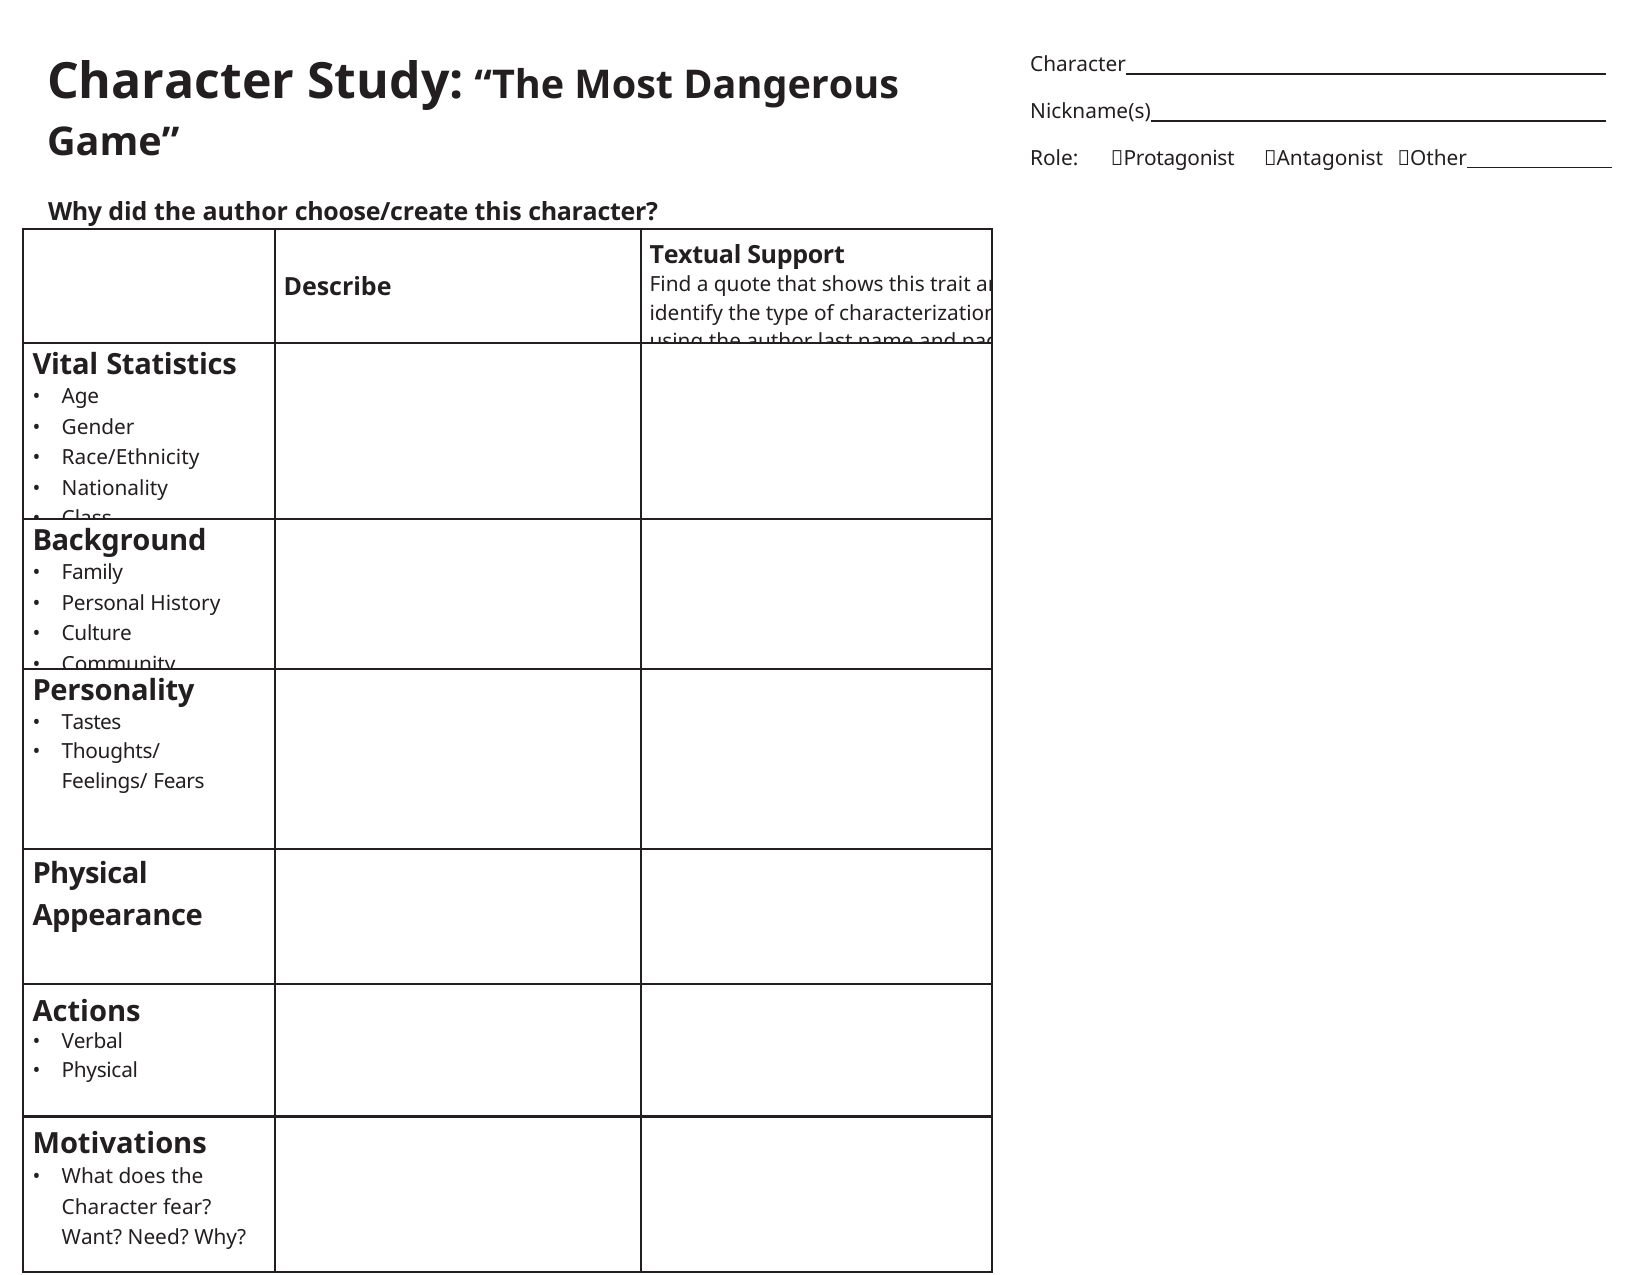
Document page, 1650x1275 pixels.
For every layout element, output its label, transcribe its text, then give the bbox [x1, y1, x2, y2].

table_cell [642, 985, 991, 1115]
table_cell [642, 344, 991, 518]
table_cell [642, 520, 991, 668]
table_cell [276, 344, 640, 518]
table_header Describe [276, 230, 640, 342]
table_header [24, 230, 274, 342]
table_cell [276, 670, 640, 848]
table_cell Background Family Personal History Culture Community [24, 520, 274, 668]
table_cell [642, 670, 991, 848]
table_cell Motivations What does the Character fear? Want? Need? Why? [24, 1118, 274, 1271]
table_cell [642, 1118, 991, 1271]
table_header Textual Support Find a quote that shows this trait and identify the type of characterization. Cite it using the author last name and page number. [642, 230, 991, 342]
table_cell [276, 985, 640, 1115]
table_cell [276, 520, 640, 668]
table_cell [642, 850, 991, 983]
table_cell [276, 1118, 640, 1271]
text Character Study: “The Most Dangerous Game” [47, 45, 978, 167]
text Why did the author choose/create this character? [48, 193, 978, 227]
table_cell Vital Statistics Age Gender Race/Ethnicity Nationality Class [24, 344, 274, 518]
table_cell [276, 850, 640, 983]
text Character Nickname(s) Role: Protagonist Antagonist Other [1030, 49, 1612, 171]
table_cell Actions Verbal Physical [24, 985, 274, 1115]
table_cell Physical Appearance [24, 850, 274, 983]
table_cell Personality Tastes Thoughts/ Feelings/ Fears [24, 670, 274, 848]
